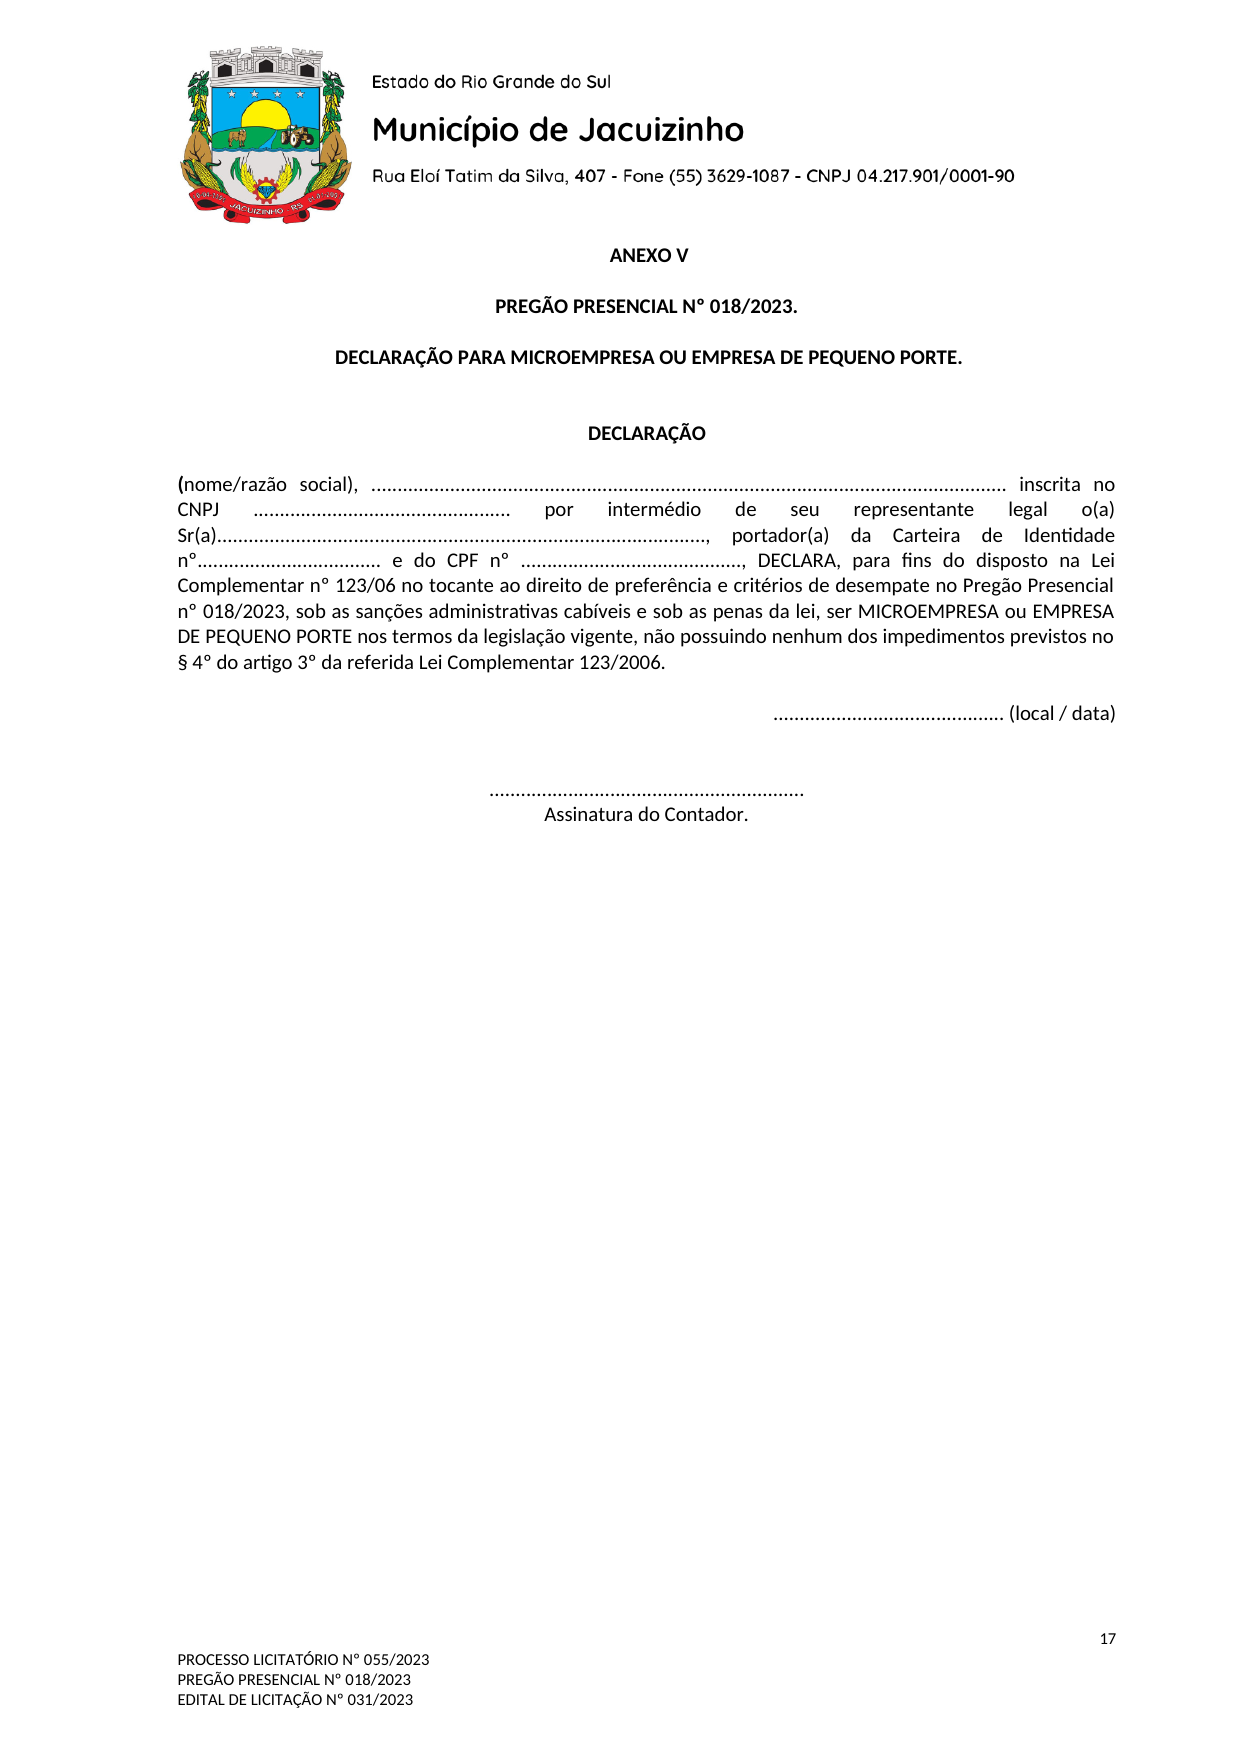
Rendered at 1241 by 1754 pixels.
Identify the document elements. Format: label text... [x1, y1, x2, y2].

text DECLARAÇÃO PARA MICROEMPRESA OU EMPRESA DE PEQUENO PORTE. [177, 344, 1116, 369]
text ............................................................ [177, 776, 1116, 801]
text (nome/razão social), ......................................................................................................................... inscrita no CNPJ ................................................. por intermédio de seu representante legal o(a) Sr(a)............................................................................................., portador(a) da Carteira de Identidade nº................................... e do CPF nº .........................................., DECLARA, para fins do disposto na Lei Complementar nº 123/06 no tocante ao direito de preferência e critérios de desempate no Pregão Presencial nº 018/2023, sob as sanções administrativas cabíveis e sob as penas da lei, ser MICROEMPRESA ou EMPRESA DE PEQUENO PORTE nos termos da legislação vigente, não possuindo nenhum dos impedimentos previstos no § 4º do artigo 3º da referida Lei Complementar 123/2006. [177, 471, 1116, 674]
text ANEXO V [177, 242, 1116, 268]
picture [177, 41, 1034, 229]
text Assinatura do Contador. [177, 801, 1116, 827]
text DECLARAÇÃO [177, 420, 1116, 446]
text ............................................ (local / data) [177, 700, 1116, 725]
text PREGÃO PRESENCIAL Nº 018/2023. [177, 293, 1116, 318]
